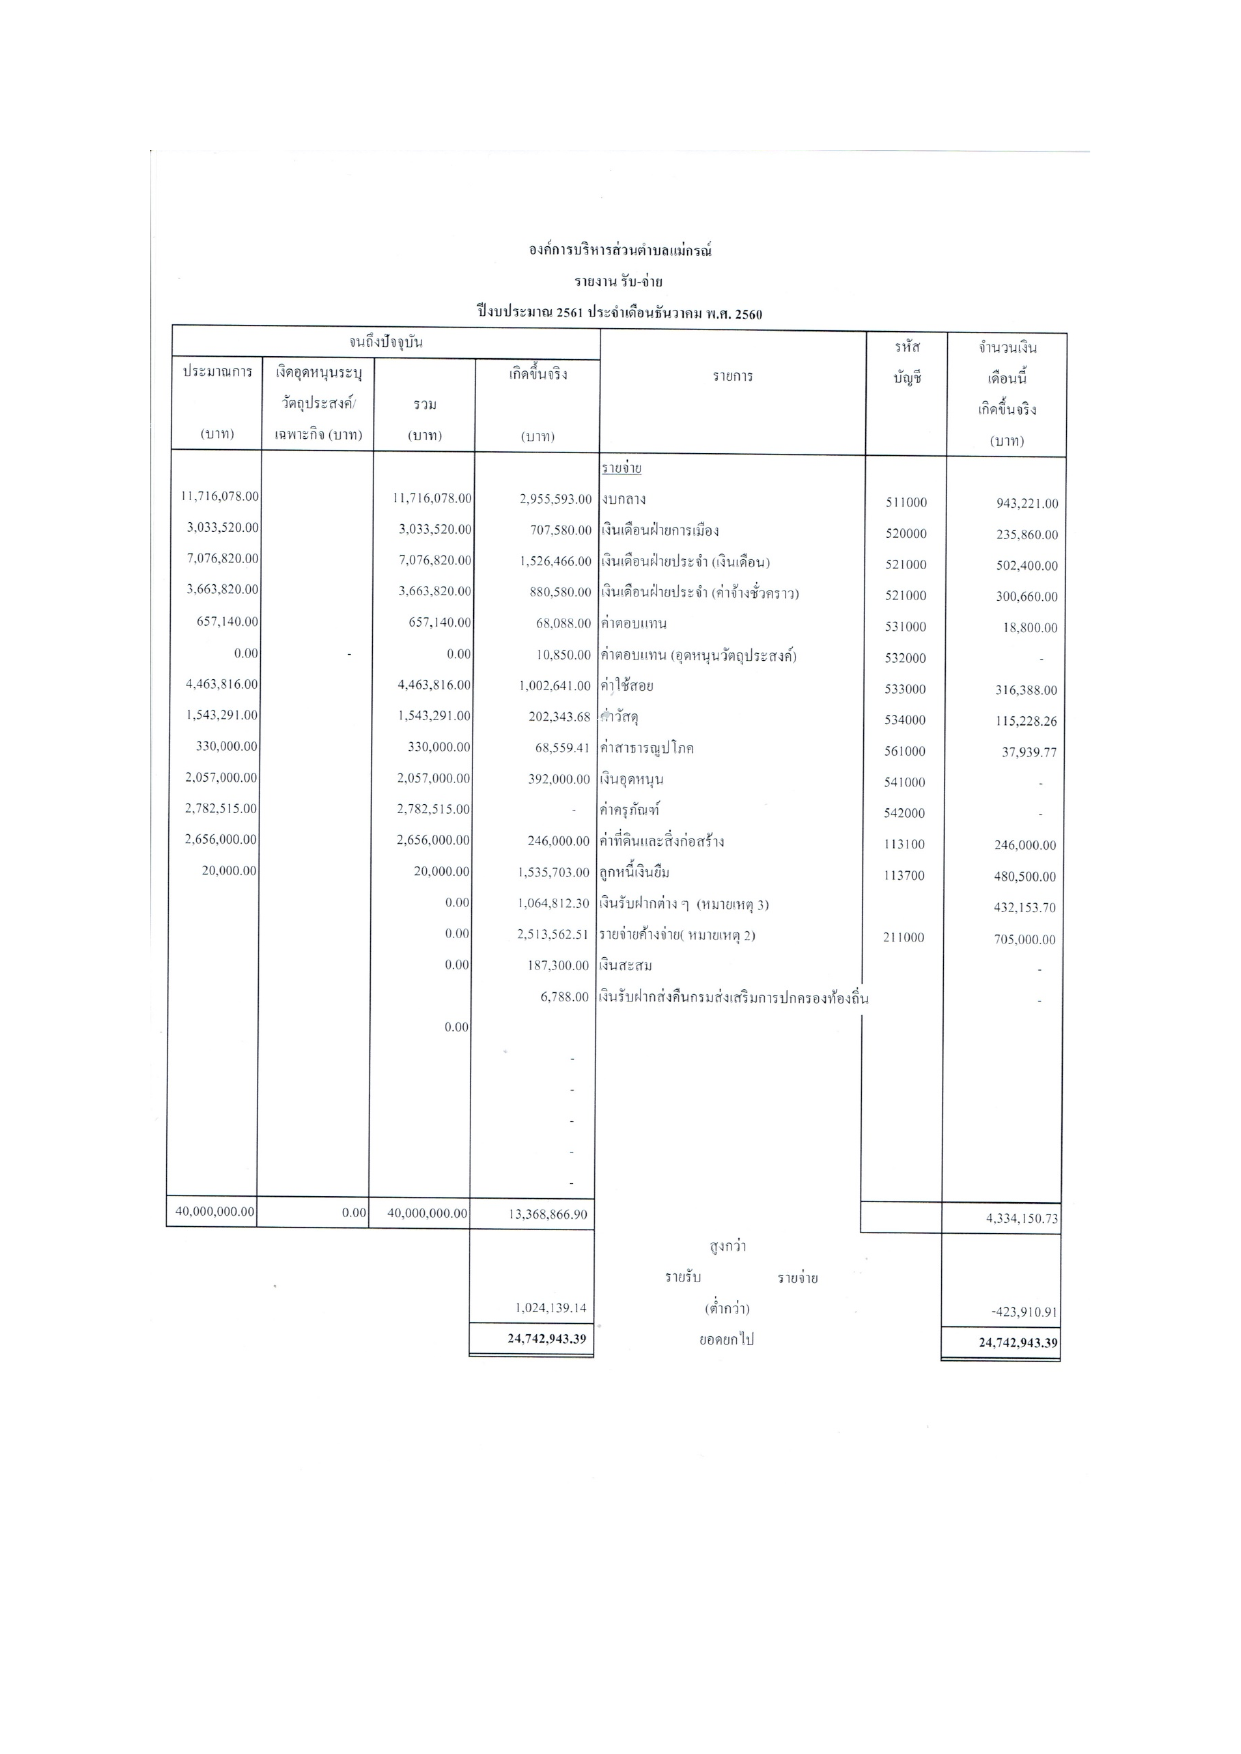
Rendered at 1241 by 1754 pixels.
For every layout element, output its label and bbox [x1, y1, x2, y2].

picture [150, 150, 1091, 1484]
